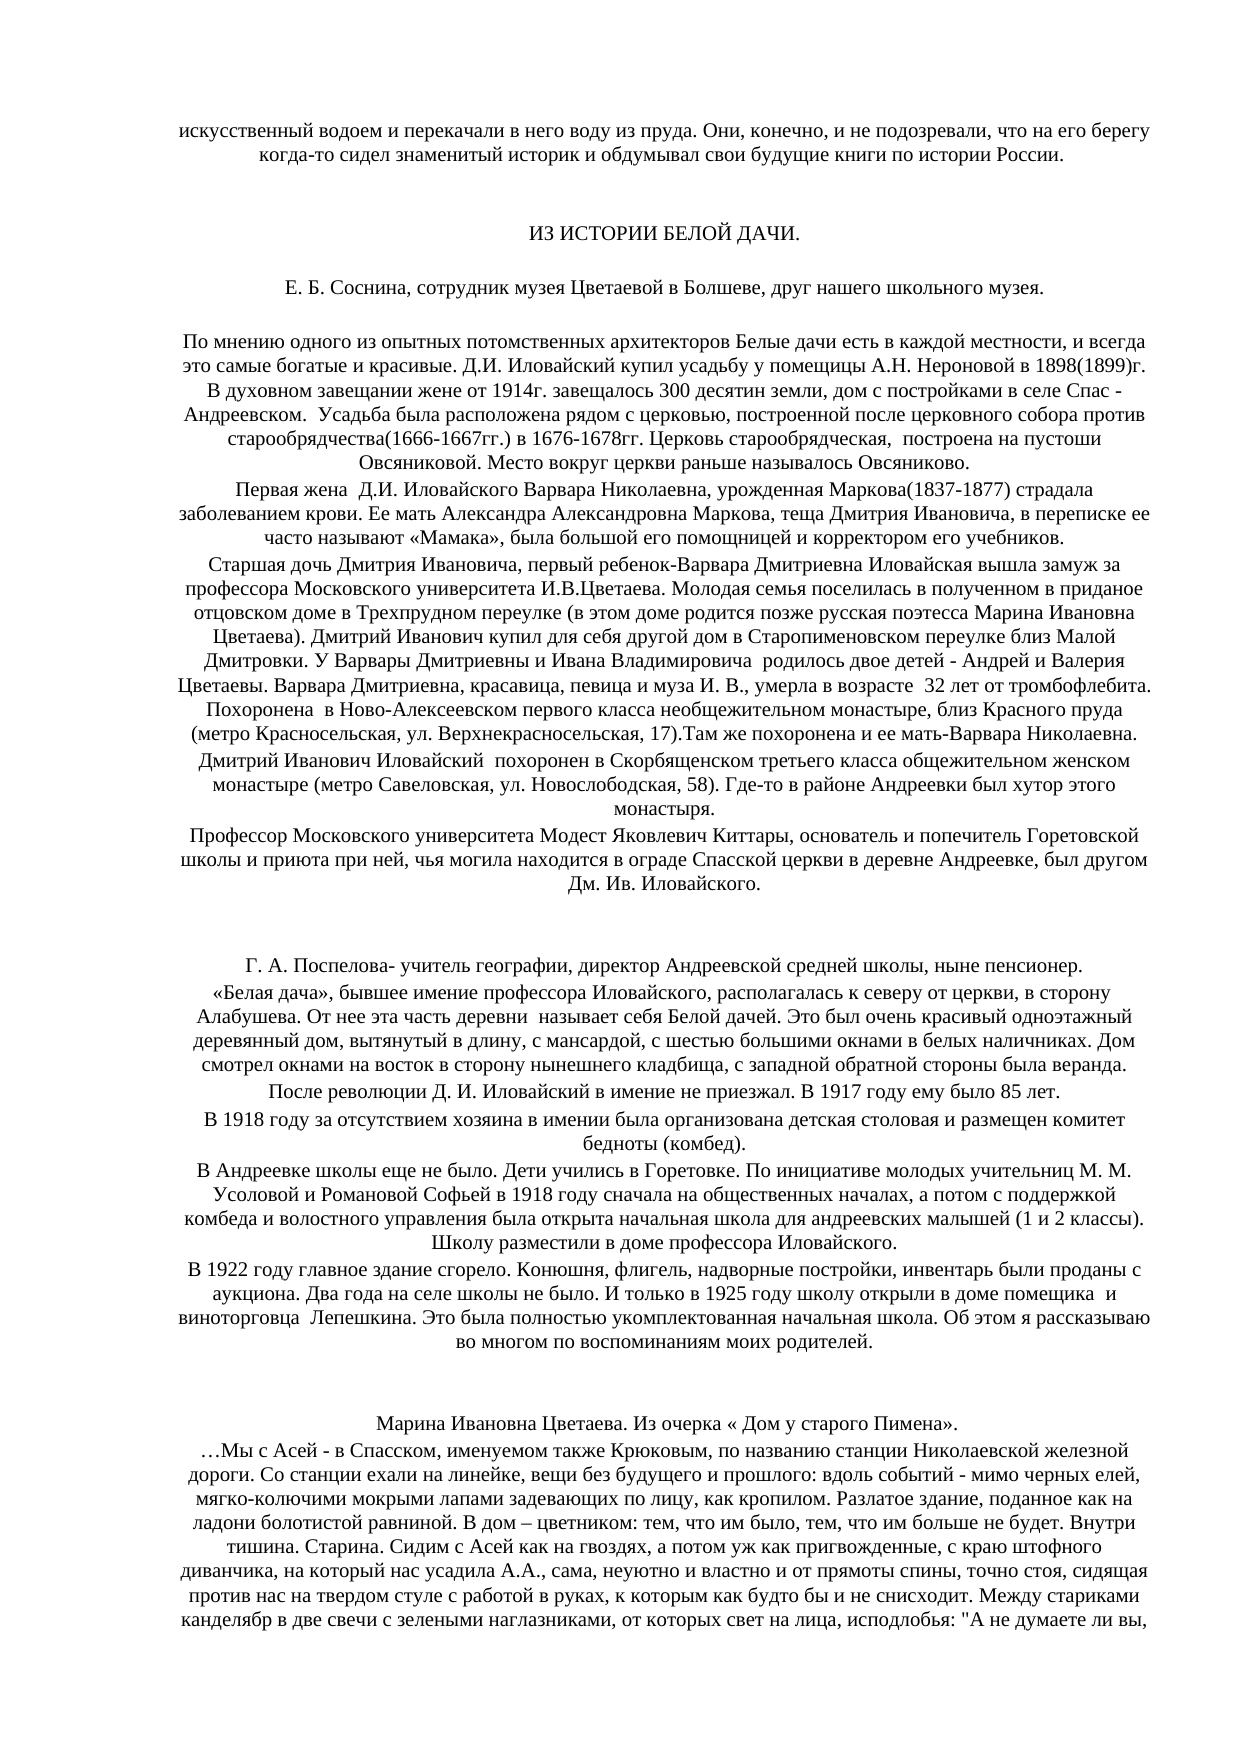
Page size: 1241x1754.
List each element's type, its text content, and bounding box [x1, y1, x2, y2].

text Старшая дочь Дмитрия Ивановича, первый ребенок-Варвара Дмитриевна Иловайская вышла замуж за профессора Московского университета И.В.Цветаева. Молодая семья поселилась в полученном в приданое отцовском доме в Трехпрудном переулке (в этом доме родится позже русская поэтесса Марина Ивановна Цветаева). Дмитрий Иванович купил для себя другой дом в Старопименовском переулке близ Малой Дмитровки. У Варвары Дмитриевны и Ивана Владимировича родилось двое детей - Андрей и Валерия Цветаевы. Варвара Дмитриевна, красавица, певица и муза И. В., умерла в возрасте 32 лет от тромбофлебита. Похоронена в Ново-Алексеевском первого класса необщежительном монастыре, близ Красного пруда (метро Красносельская, ул. Верхнекрасносельская, 17).Там же похоронена и ее мать-Варвара Николаевна. [177, 552, 1152, 745]
text Дмитрий Иванович Иловайский похоронен в Скорбященском третьего класса общежительном женском монастыре (метро Савеловская, ул. Новослободская, 58). Где-то в районе Андреевки был хутор этого монастыря. [177, 748, 1152, 820]
text Г. А. Поспелова- учитель географии, директор Андреевской средней школы, ныне пенсионер. [177, 953, 1152, 977]
text По мнению одного из опытных потомственных архитекторов Белые дачи есть в каждой местности, и всегда это самые богатые и красивые. Д.И. Иловайский купил усадьбу у помещицы А.Н. Нероновой в 1898(1899)г. В духовном завещании жене от 1914г. завещалось 300 десятин земли, дом с постройками в селе Спас - Андреевском. Усадьба была расположена рядом с церковью, построенной после церковного собора против старообрядчества(1666-1667гг.) в 1676-1678гг. Церковь старообрядческая, построена на пустоши Овсяниковой. Место вокруг церкви раньше называлось Овсяниково. [177, 329, 1152, 474]
text Е. Б. Соснина, сотрудник музея Цветаевой в Болшеве, друг нашего школьного музея. [177, 275, 1152, 299]
text В Андреевке школы еще не было. Дети учились в Горетовке. По инициативе молодых учительниц М. М. Усоловой и Романовой Софьей в 1918 году сначала на общественных началах, а потом с поддержкой комбеда и волостного управления была открыта начальная школа для андреевских малышей (1 и 2 классы). Школу разместили в доме профессора Иловайского. [177, 1158, 1152, 1254]
text Профессор Московского университета Модест Яковлевич Киттары, основатель и попечитель Горетовской школы и приюта при ней, чья могила находится в ограде Спасской церкви в деревне Андреевке, был другом Дм. Ив. Иловайского. [177, 823, 1152, 895]
text Марина Ивановна Цветаева. Из очерка « Дом у старого Пимена». [177, 1411, 1152, 1435]
text «Белая дача», бывшее имение профессора Иловайского, располагалась к северу от церкви, в сторону Алабушева. От нее эта часть деревни называет себя Белой дачей. Это был очень красивый одноэтажный деревянный дом, вытянутый в длину, с мансардой, с шестью большими окнами в белых наличниках. Дом смотрел окнами на восток в сторону нынешнего кладбища, с западной обратной стороны была веранда. [177, 980, 1152, 1076]
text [177, 1438, 1152, 1631]
text Первая жена Д.И. Иловайского Варвара Николаевна, урожденная Маркова(1837-1877) страдала заболеванием крови. Ее мать Александра Александровна Маркова, теща Дмитрия Ивановича, в переписке ее часто называют «Мамака», была большой его помощницей и корректором его учебников. [177, 477, 1152, 549]
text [177, 118, 1152, 166]
text ИЗ ИСТОРИИ БЕЛОЙ ДАЧИ. [177, 221, 1152, 245]
text В 1922 году главное здание сгорело. Конюшня, флигель, надворные постройки, инвентарь были проданы с аукциона. Два года на селе школы не было. И только в 1925 году школу открыли в доме помещика и виноторговца Лепешкина. Это была полностью укомплектованная начальная школа. Об этом я рассказываю во многом по воспоминаниям моих родителей. [177, 1257, 1152, 1353]
text После революции Д. И. Иловайский в имение не приезжал. В 1917 году ему было 85 лет. [177, 1079, 1152, 1103]
text В 1918 году за отсутствием хозяина в имении была организована детская столовая и размещен комитет бедноты (комбед). [177, 1107, 1152, 1155]
